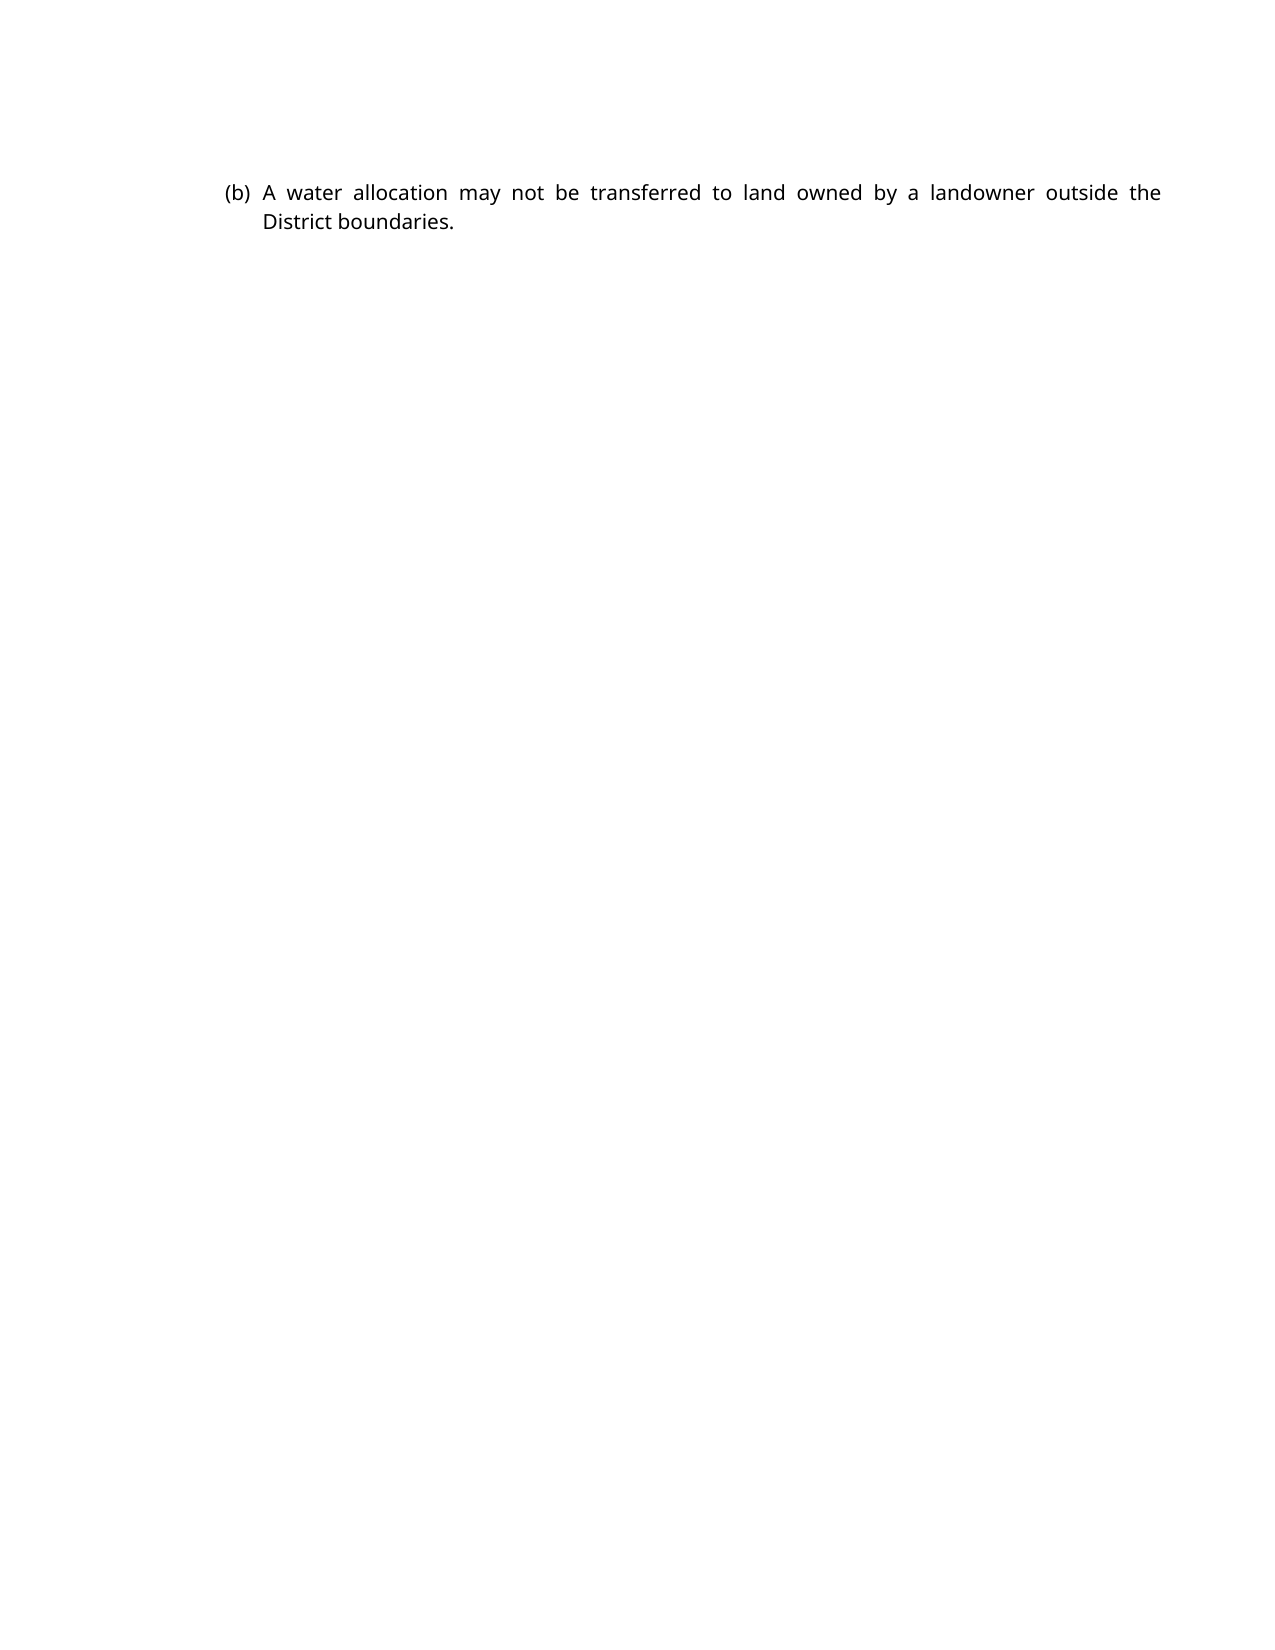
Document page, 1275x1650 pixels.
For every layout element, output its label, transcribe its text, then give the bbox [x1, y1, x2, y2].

list A water allocation may not be transferred to land owned by a landowner outside the District boundaries. [225, 178, 1162, 235]
